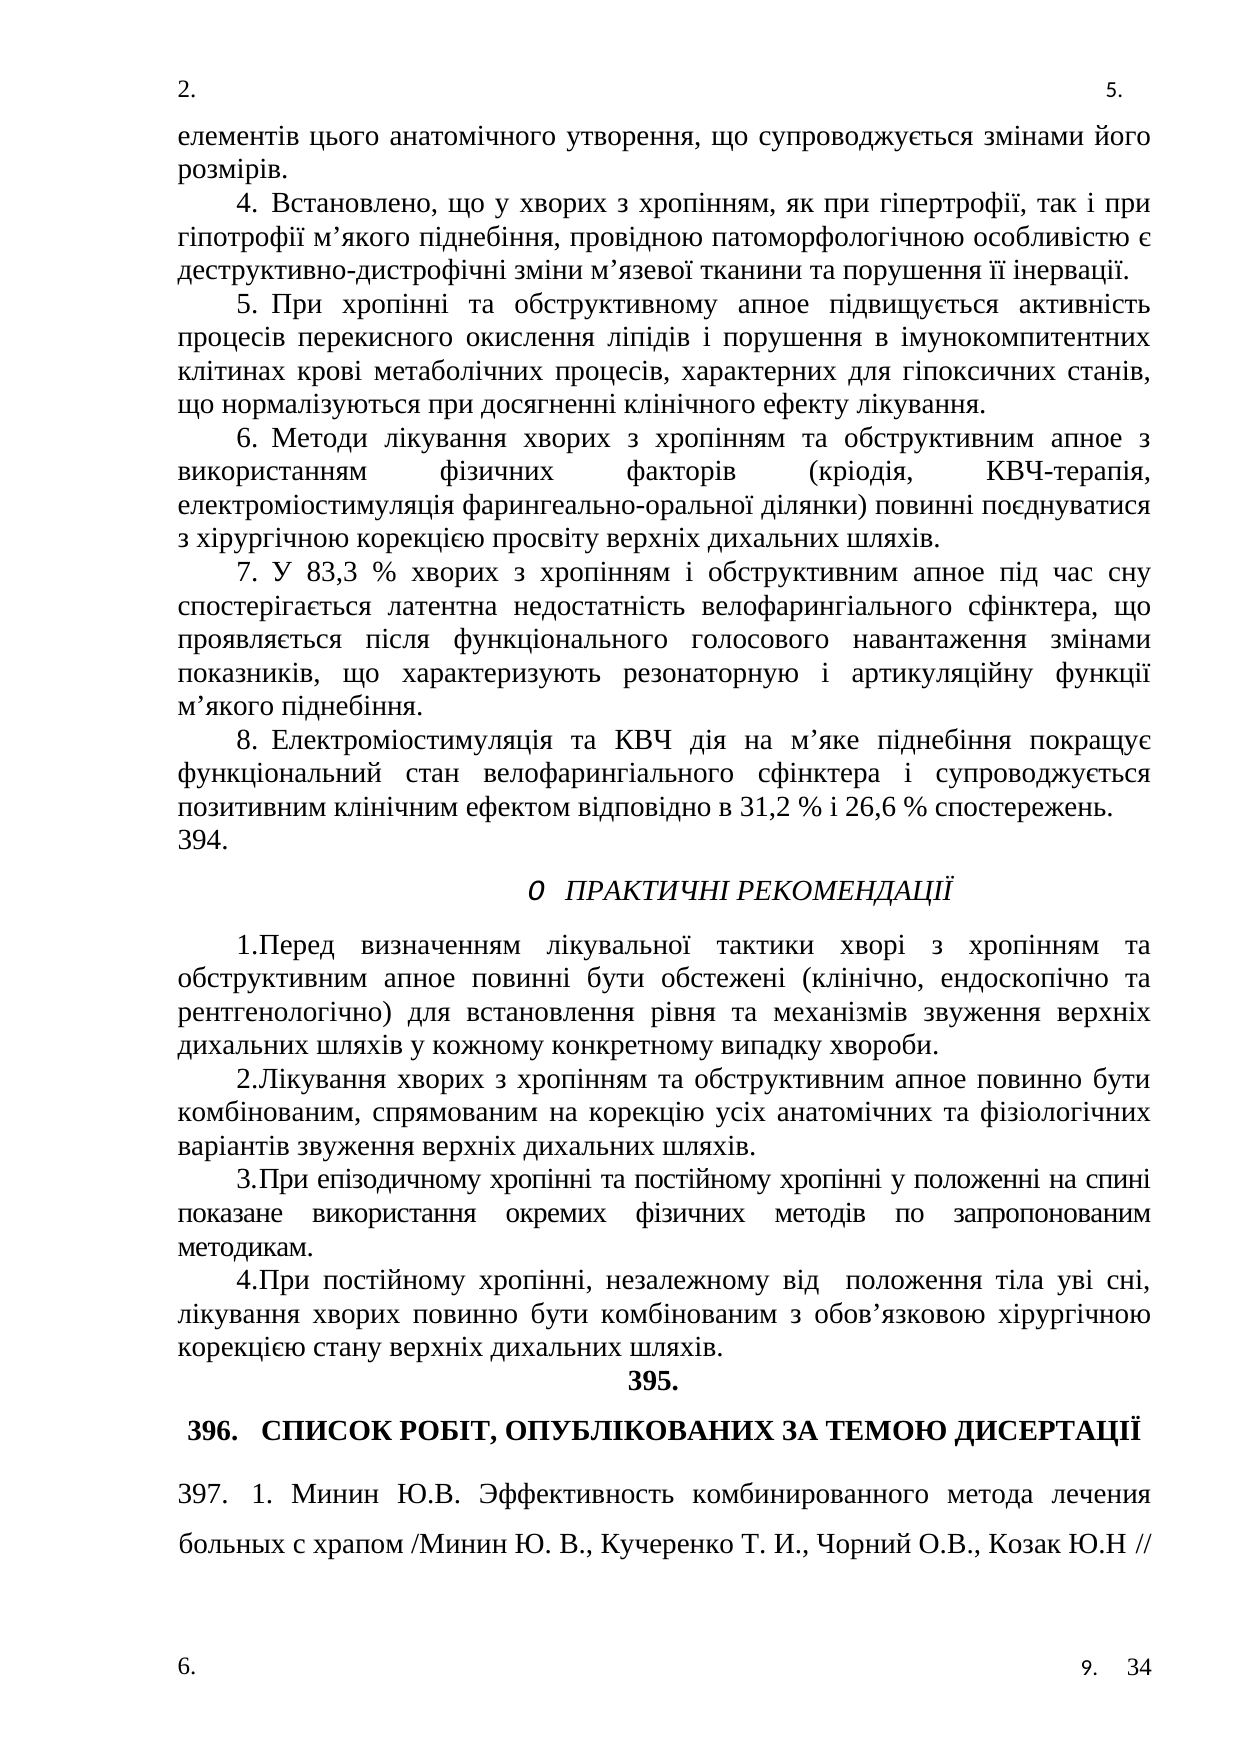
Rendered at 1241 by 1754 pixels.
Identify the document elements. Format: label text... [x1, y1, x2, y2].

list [177, 118, 1152, 185]
subtitle Практичні рекомендації [331, 873, 1152, 909]
list При постійному хропінні, незалежному від положення тіла уві сні, лікування хворих повинно бути комбінованим з обов’язковою хірургічною корекцією стану верхніх дихальних шляхів. [177, 1262, 1152, 1363]
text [177, 1476, 1152, 1560]
list Електроміостимуляція та КВЧ дія на м’яке піднебіння покращує функціональний стан велофарингіального сфінктера і супроводжується позитивним клінічним ефектом відповідно в 31,2 % і 26,6 % спостережень. [177, 722, 1152, 822]
list Встановлено, що у хворих з хропінням, як при гіпертрофії, так і при гіпотрофії м’якого піднебіння, провідною патоморфологічною особливістю є деструктивно-дистрофічні зміни м’язевої тканини та порушення її інервації. [177, 185, 1152, 286]
list Лікування хворих з хропінням та обструктивним апное повинно бути комбінованим, спрямованим на корекцію усіх анатомічних та фізіологічних варіантів звуження верхніх дихальних шляхів. [177, 1061, 1152, 1162]
list Перед визначенням лікувальної тактики хворі з хропінням та обструктивним апное повинні бути обстежені (клінічно, ендоскопічно та рентгенологічно) для встановлення рівня та механізмів звуження верхніх дихальних шляхів у кожному конкретному випадку хвороби. [177, 927, 1152, 1061]
list При епізодичному хропінні та постійному хропінні у положенні на спині показане використання окремих фізичних методів по запропонованим методикам. [177, 1162, 1152, 1262]
text Список робіт, опублікованих за темою дисертації [177, 1413, 1152, 1447]
list У 83,3 % хворих з хропінням і обструктивним апное під час сну спостерігається латентна недостатність велофарингіального сфінктера, що проявляється після функціонального голосового навантаження змінами показників, що характеризують резонаторную і артикуляційну функції м’якого піднебіння. [177, 554, 1152, 722]
list При хропінні та обструктивному апное підвищується активність процесів перекисного окислення ліпідів і порушення в імунокомпитентних клітинах крові метаболічних процесів, характерних для гіпоксичних станів, що нормалізуються при досягненні клінічного ефекту лікування. [177, 286, 1152, 420]
list Методи лікування хворих з хропінням та обструктивним апное з використанням фізичних факторів (кріодія, КВЧ-терапія, електроміостимуляція фарингеально-оральної ділянки) повинні поєднуватися з хірургічною корекцією просвіту верхніх дихальних шляхів. [177, 420, 1152, 554]
